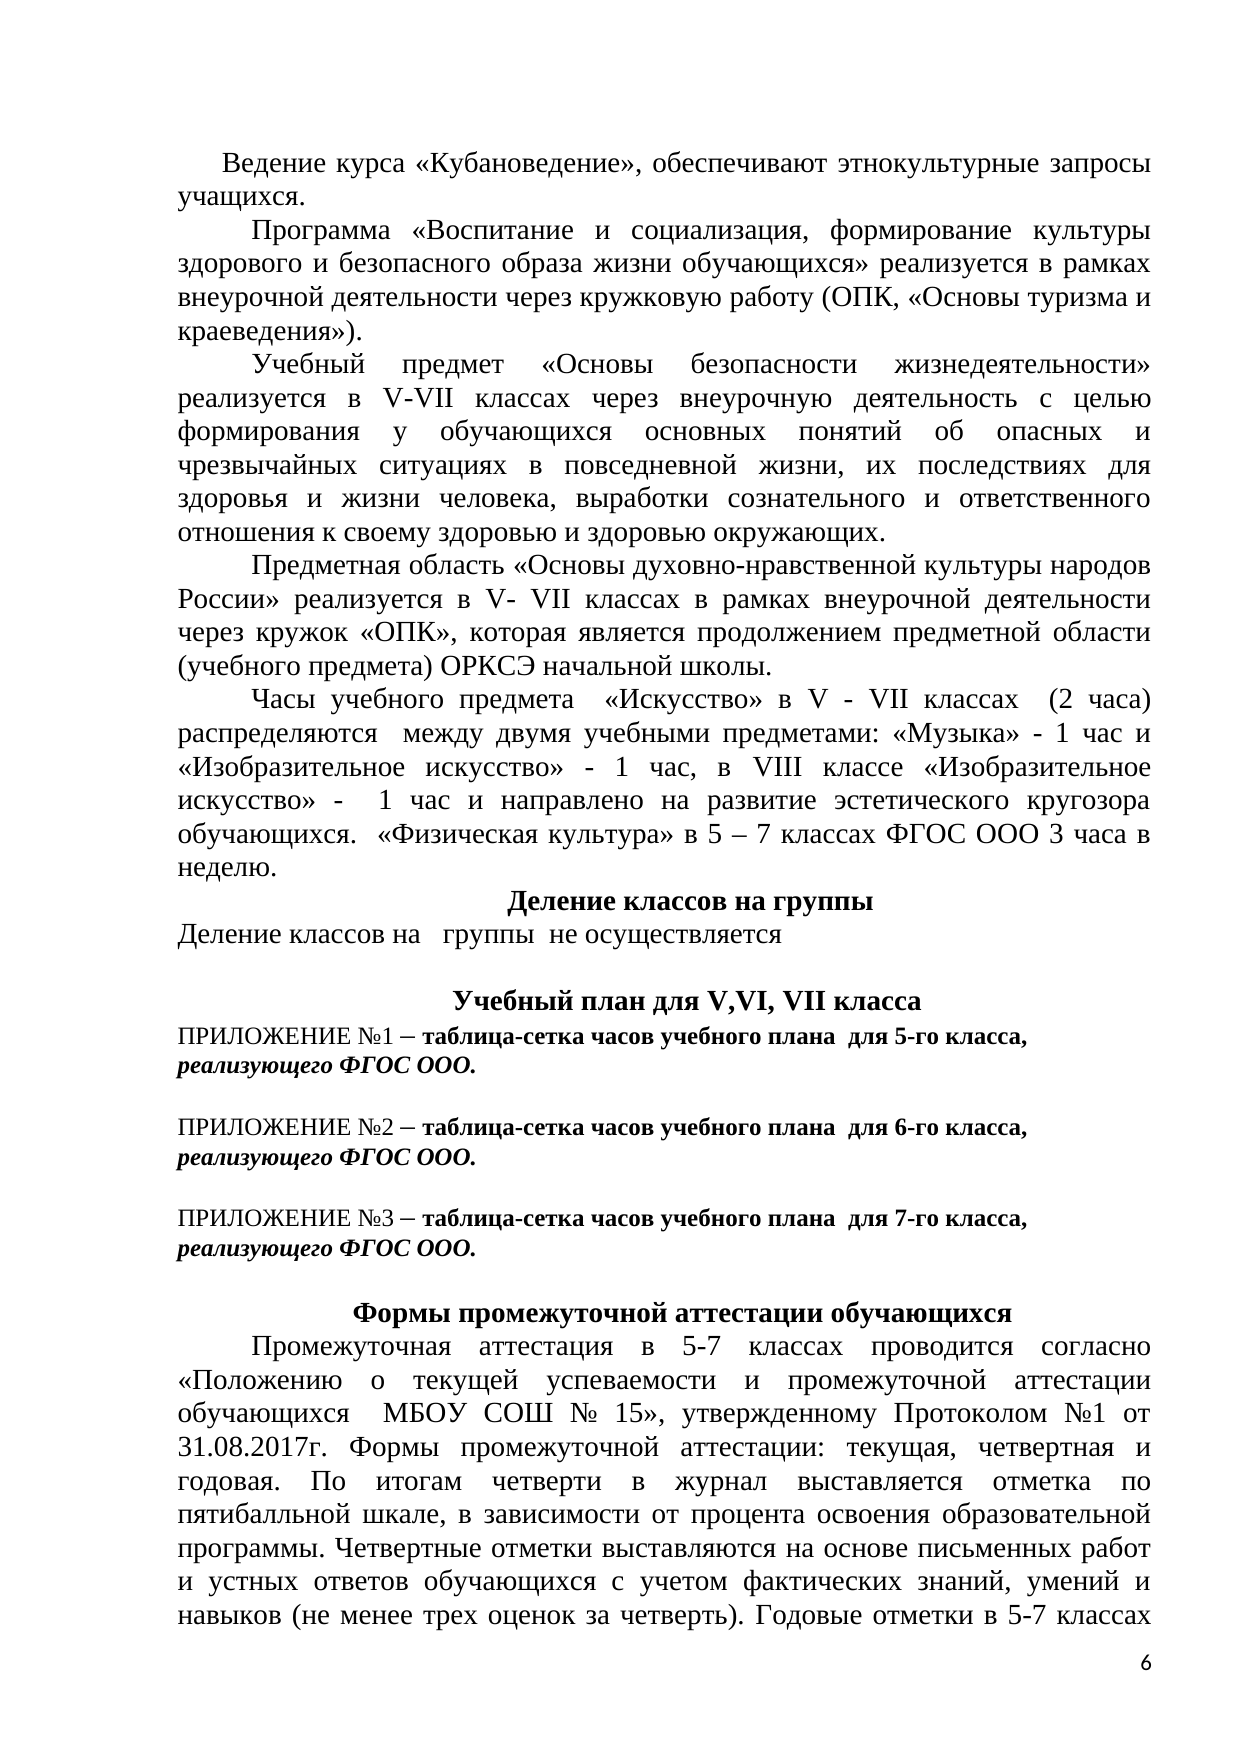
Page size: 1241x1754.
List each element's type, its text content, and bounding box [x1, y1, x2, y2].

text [177, 1328, 1152, 1630]
text ПРИЛОЖЕНИЕ №2 – таблица-сетка часов учебного плана для 6-го класса, реализующего ФГОС ООО. [177, 1108, 1152, 1170]
text Учебный план для V,VI, VII класса [177, 983, 1152, 1017]
text Программа «Воспитание и социализация, формирование культуры здорового и безопасного образа жизни обучающихся» реализуется в рамках внеурочной деятельности через кружковую работу (ОПК, «Основы туризма и краеведения»). [177, 212, 1152, 346]
text Предметная область «Основы духовно-нравственной культуры народов России» реализуется в V- VII классах в рамках внеурочной деятельности через кружок «ОПК», которая является продолжением предметной области (учебного предмета) ОРКСЭ начальной школы. [177, 547, 1152, 682]
text Часы учебного предмета «Искусство» в V - VII классах (2 часа) распределяются между двумя учебными предметами: «Музыка» - 1 час и «Изобразительное искусство» - 1 час, в VIII классе «Изобразительное искусство» - 1 час и направлено на развитие эстетического кругозора обучающихся. «Физическая культура» в 5 – 7 классах ФГОС ООО 3 часа в неделю. [177, 682, 1152, 883]
text ПРИЛОЖЕНИЕ №3 – таблица-сетка часов учебного плана для 7-го класса, реализующего ФГОС ООО. [177, 1199, 1152, 1261]
text ПРИЛОЖЕНИЕ №1 – таблица-сетка часов учебного плана для 5-го класса, реализующего ФГОС ООО. [177, 1017, 1152, 1079]
text Учебный предмет «Основы безопасности жизнедеятельности» реализуется в V-VII классах через внеурочную деятельность с целью формирования у обучающихся основных понятий об опасных и чрезвычайных ситуациях в повседневной жизни, их последствиях для здоровья и жизни человека, выработки сознательного и ответственного отношения к своему здоровью и здоровью окружающих. [177, 346, 1152, 547]
text Деление классов на группы не осуществляется [177, 916, 1152, 950]
text Формы промежуточной аттестации обучающихся [177, 1295, 1152, 1328]
text Ведение курса «Кубановедение», обеспечивают этнокультурные запросы учащихся. [177, 145, 1152, 212]
text Деление классов на группы [177, 883, 1152, 916]
